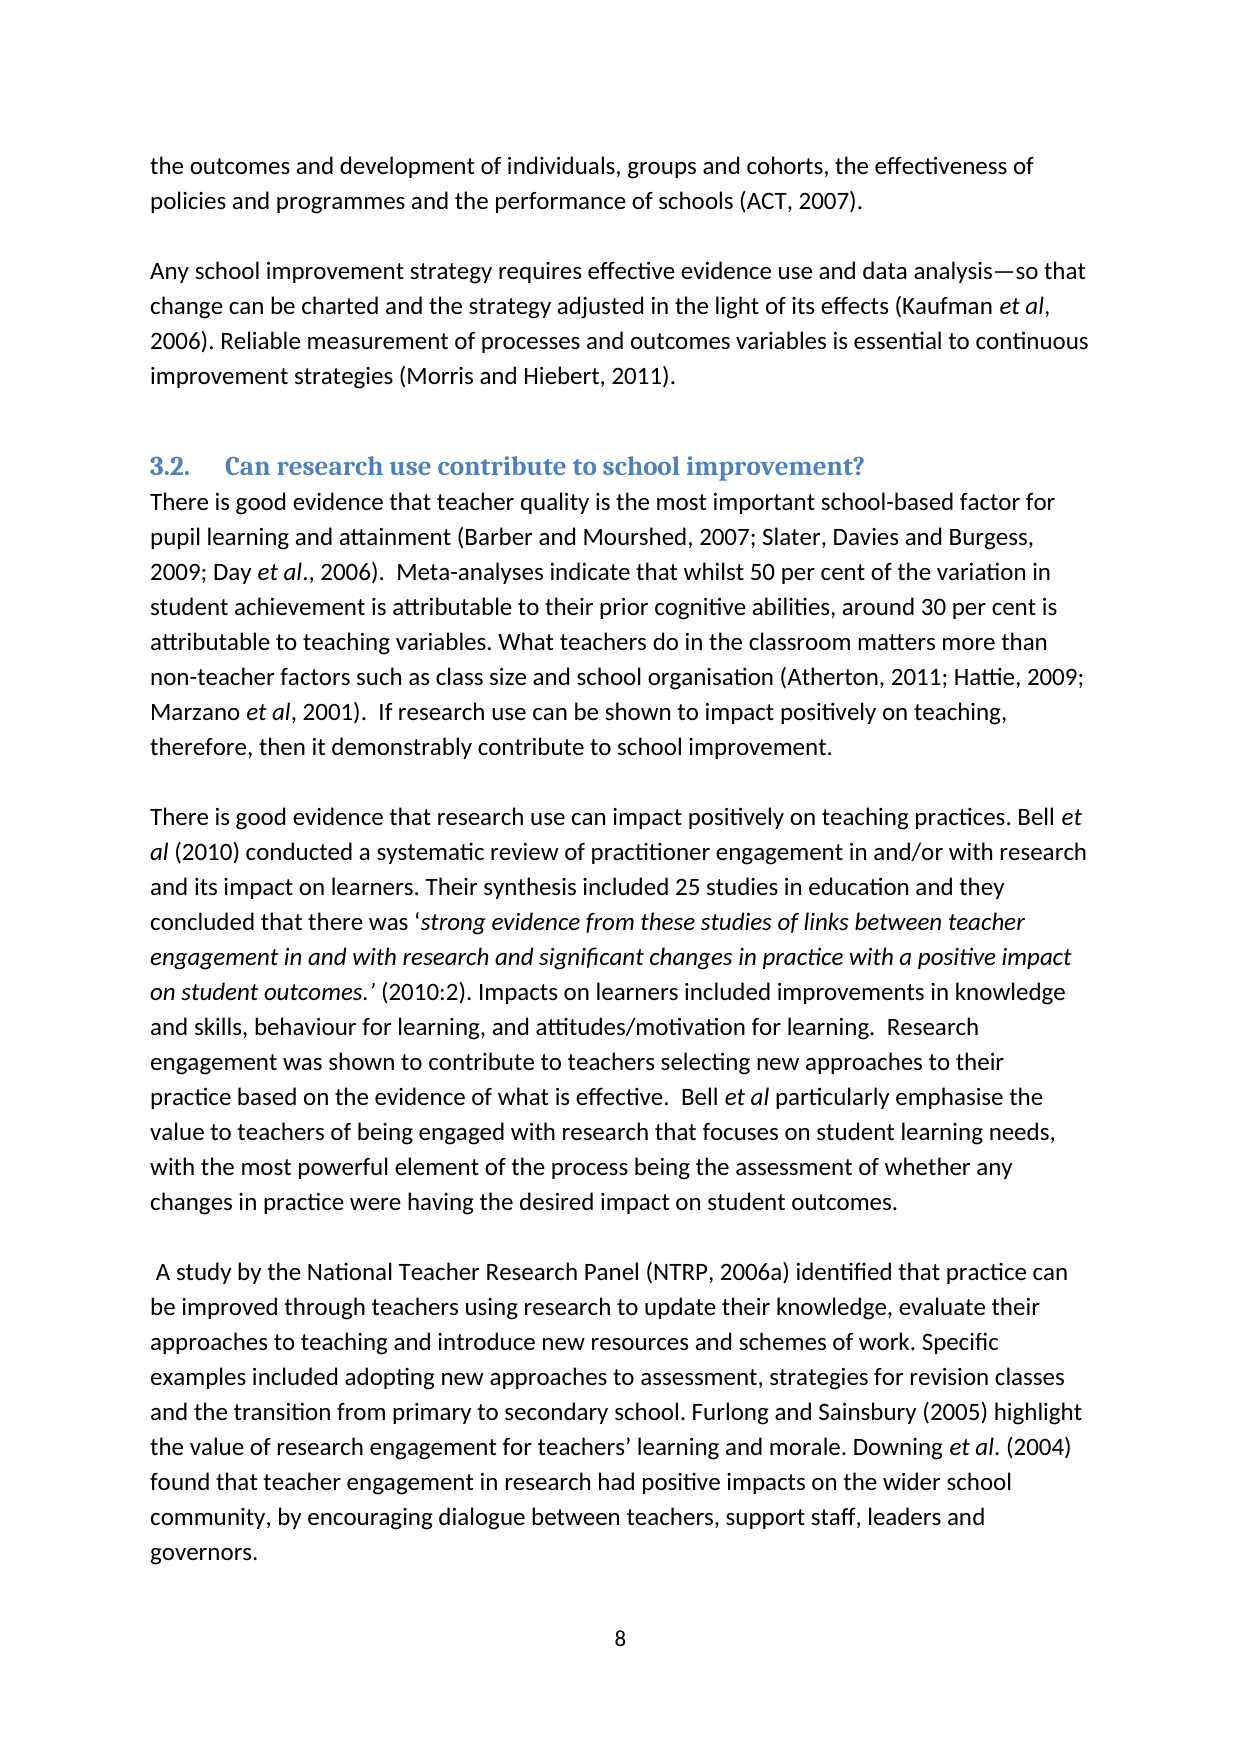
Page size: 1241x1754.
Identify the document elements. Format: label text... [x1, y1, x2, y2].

text There is good evidence that teacher quality is the most important school-based factor for pupil learning and attainment (Barber and Mourshed, 2007; Slater, Davies and Burgess, 2009; Day et al., 2006). Meta-analyses indicate that whilst 50 per cent of the variation in student achievement is attributable to their prior cognitive abilities, around 30 per cent is attributable to teaching variables. What teachers do in the classroom matters more than non-teacher factors such as class size and school organisation (Atherton, 2011; Hattie, 2009; Marzano et al, 2001). If research use can be shown to impact positively on teaching, therefore, then it demonstrably contribute to school improvement. [150, 487, 1090, 762]
text There is good evidence that research use can impact positively on teaching practices. Bell et al (2010) conducted a systematic review of practitioner engagement in and/or with research and its impact on learners. Their synthesis included 25 studies in education and they concluded that there was ‘strong evidence from these studies of links between teacher engagement in and with research and significant changes in practice with a positive impact on student outcomes.’ (2010:2). Impacts on learners included improvements in knowledge and skills, behaviour for learning, and attitudes/motivation for learning. Research engagement was shown to contribute to teachers selecting new approaches to their practice based on the evidence of what is effective. Bell et al particularly emphasise the value to teachers of being engaged with research that focuses on student learning needs, with the most powerful element of the process being the assessment of whether any changes in practice were having the desired impact on student outcomes. [150, 802, 1090, 1217]
subtitle Can research use contribute to school improvement? [150, 451, 1090, 482]
text A study by the National Teacher Research Panel (NTRP, 2006a) identified that practice can be improved through teachers using research to update their knowledge, evaluate their approaches to teaching and introduce new resources and schemes of work. Specific examples included adopting new approaches to assessment, strategies for revision classes and the transition from primary to secondary school. Furlong and Sainsbury (2005) highlight the value of research engagement for teachers’ learning and morale. Downing et al. (2004) found that teacher engagement in research had positive impacts on the wider school community, by encouraging dialogue between teachers, support staff, leaders and governors. [150, 1257, 1090, 1567]
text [150, 150, 1090, 216]
text Any school improvement strategy requires effective evidence use and data analysis—so that change can be charted and the strategy adjusted in the light of its effects (Kaufman et al, 2006). Reliable measurement of processes and outcomes variables is essential to continuous improvement strategies (Morris and Hiebert, 2011). [150, 255, 1090, 391]
